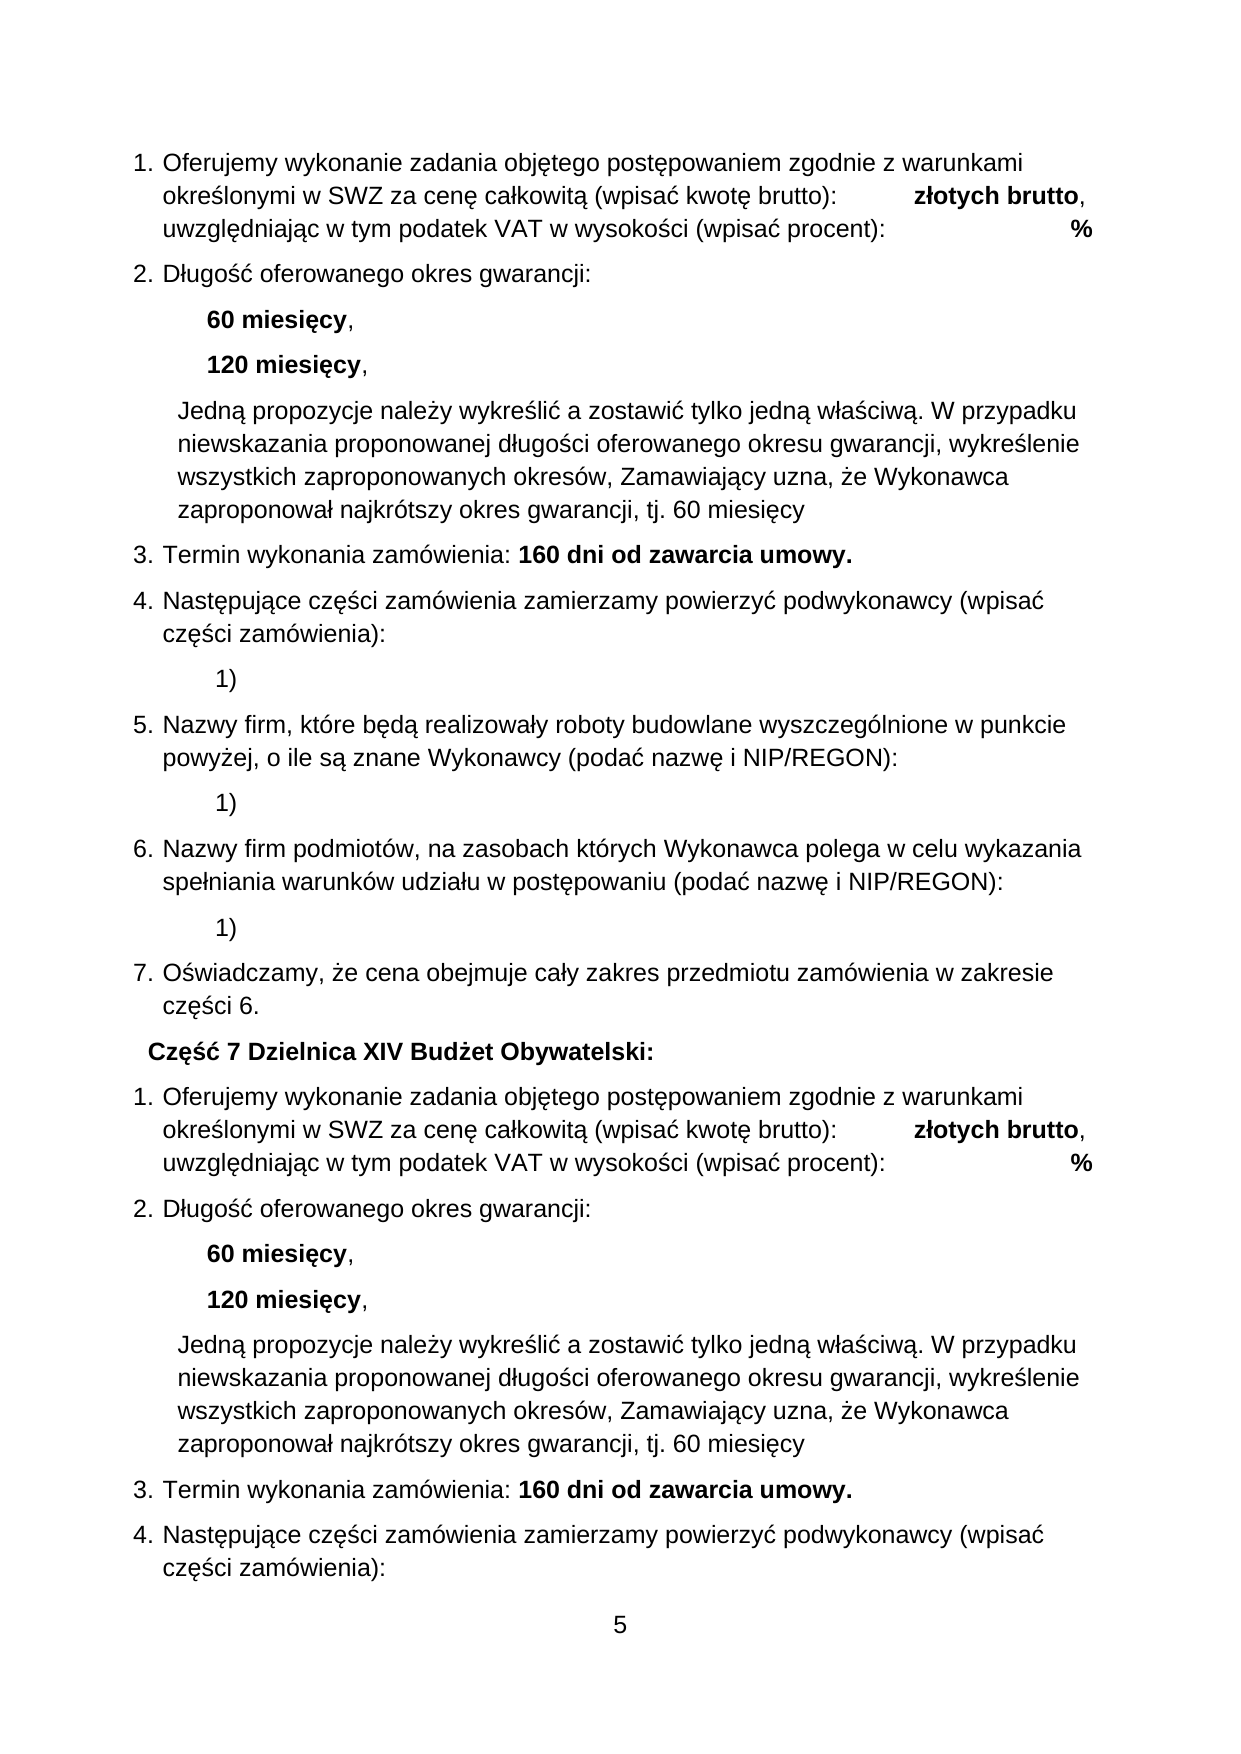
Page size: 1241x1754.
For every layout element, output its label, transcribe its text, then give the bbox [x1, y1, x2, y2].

list Długość oferowanego okres gwarancji: [133, 1194, 1093, 1222]
list 60 miesięcy, [207, 1239, 1093, 1268]
list Oferujemy wykonanie zadania objętego postępowaniem zgodnie z warunkami określonymi w SWZ za cenę całkowitą (wpisać kwotę brutto): złotych brutto, uwzględniając w tym podatek VAT w wysokości (wpisać procent): % [133, 1082, 1093, 1177]
list Następujące części zamówienia zamierzamy powierzyć podwykonawcy (wpisać części zamówienia): [133, 586, 1093, 648]
list Długość oferowanego okres gwarancji: [133, 259, 1093, 288]
list 60 miesięcy, [207, 305, 1093, 333]
text Jedną propozycje należy wykreślić a zostawić tylko jedną właściwą. W przypadku niewskazania proponowanej długości oferowanego okresu gwarancji, wykreślenie wszystkich zaproponowanych okresów, Zamawiający uzna, że Wykonawca zaproponował najkrótszy okres gwarancji, tj. 60 miesięcy [177, 396, 1093, 523]
text Część 7 Dzielnica XIV Budżet Obywatelski: [148, 1037, 1093, 1065]
list Następujące części zamówienia zamierzamy powierzyć podwykonawcy (wpisać części zamówienia): [133, 1520, 1093, 1582]
list Nazwy firm podmiotów, na zasobach których Wykonawca polega w celu wykazania spełniania warunków udziału w postępowaniu (podać nazwę i NIP/REGON): [133, 834, 1093, 896]
list Termin wykonania zamówienia: 160 dni od zawarcia umowy. [133, 1475, 1093, 1503]
list Oświadczamy, że cena obejmuje cały zakres przedmiotu zamówienia w zakresie części 6. [133, 958, 1093, 1020]
list Termin wykonania zamówienia: 160 dni od zawarcia umowy. [133, 540, 1093, 569]
text Jedną propozycje należy wykreślić a zostawić tylko jedną właściwą. W przypadku niewskazania proponowanej długości oferowanego okresu gwarancji, wykreślenie wszystkich zaproponowanych okresów, Zamawiający uzna, że Wykonawca zaproponował najkrótszy okres gwarancji, tj. 60 miesięcy [177, 1330, 1093, 1458]
list 120 miesięcy, [207, 350, 1093, 379]
list Oferujemy wykonanie zadania objętego postępowaniem zgodnie z warunkami określonymi w SWZ za cenę całkowitą (wpisać kwotę brutto): złotych brutto, uwzględniając w tym podatek VAT w wysokości (wpisać procent): % [133, 148, 1093, 242]
list 120 miesięcy, [207, 1285, 1093, 1313]
list Nazwy firm, które będą realizowały roboty budowlane wyszczególnione w punkcie powyżej, o ile są znane Wykonawcy (podać nazwę i NIP/REGON): [133, 710, 1093, 772]
